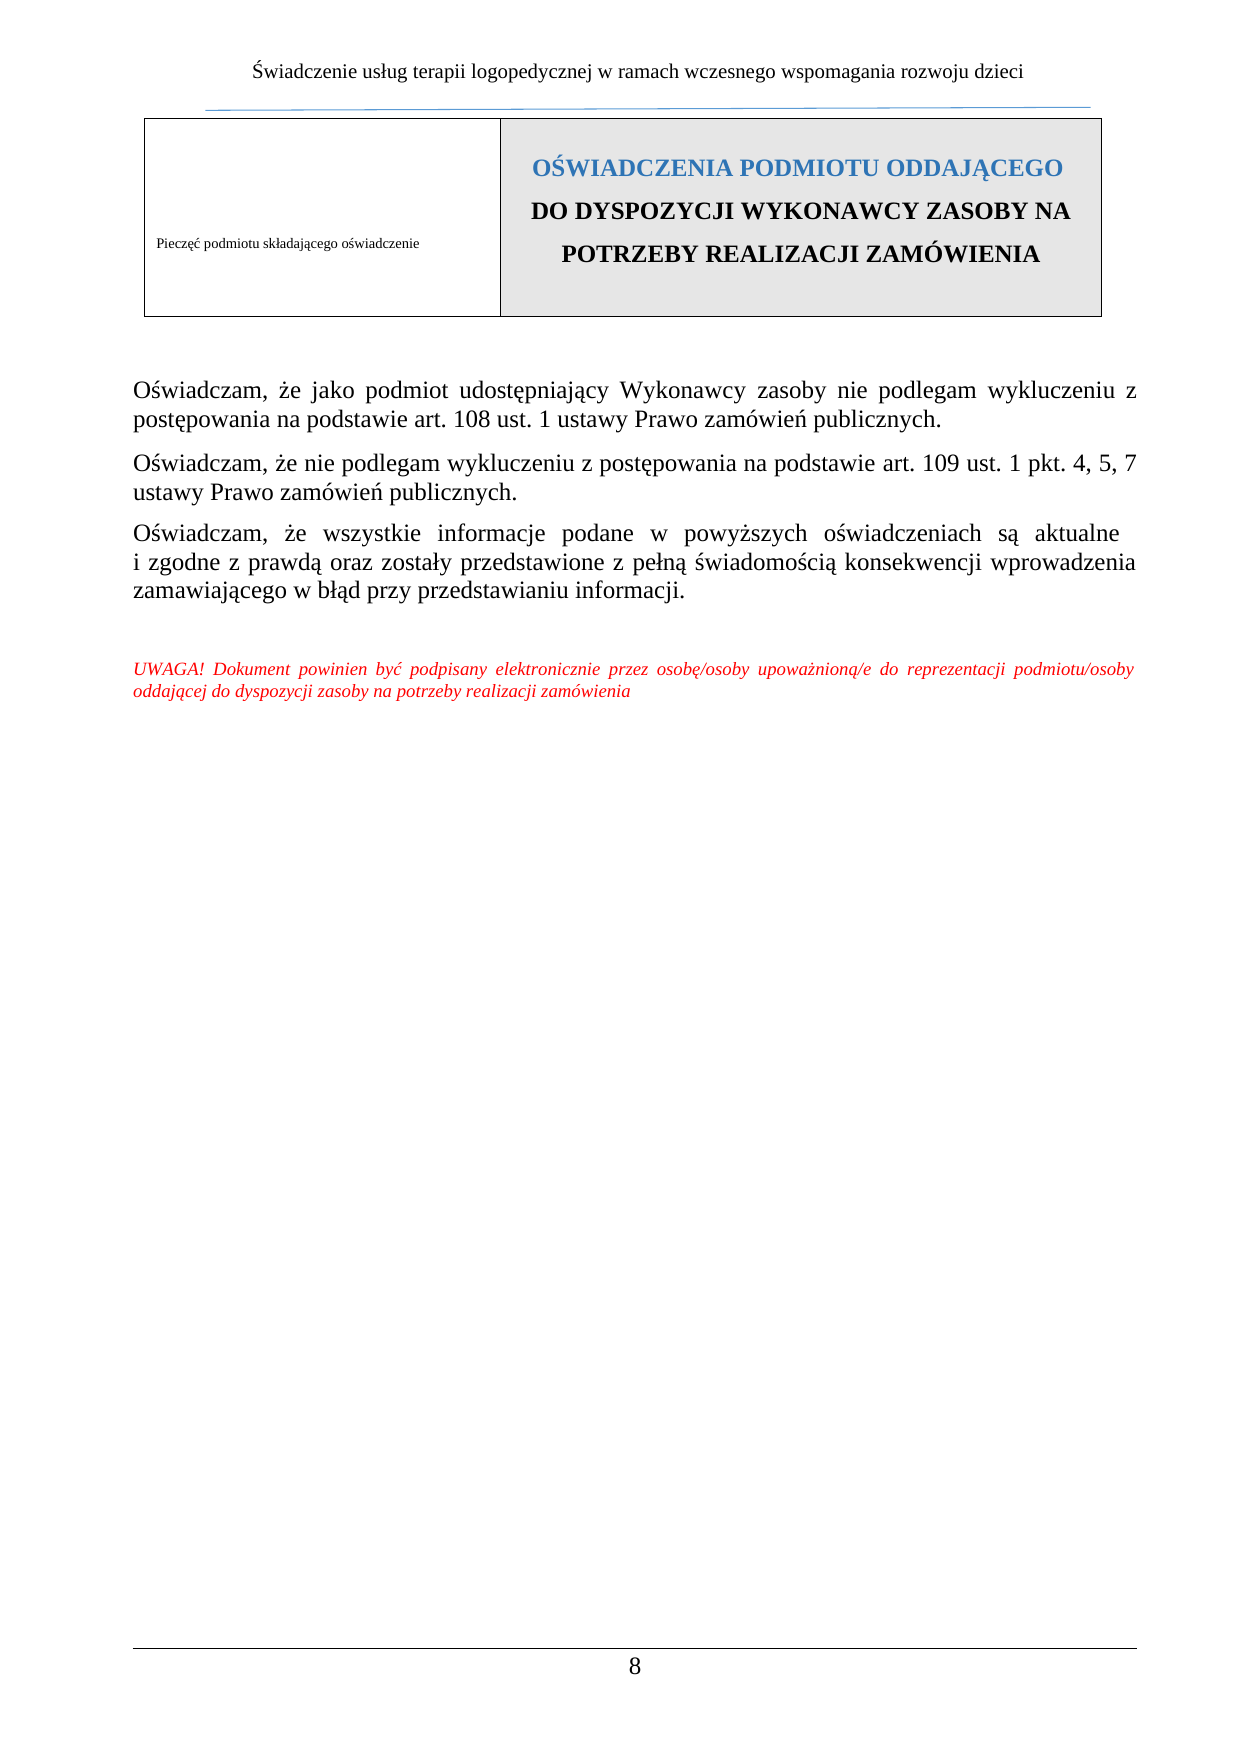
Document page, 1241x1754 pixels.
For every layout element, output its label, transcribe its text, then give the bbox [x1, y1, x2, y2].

text Oświadczam, że wszystkie informacje podane w powyższych oświadczeniach są aktualne i zgodne z prawdą oraz zostały przedstawione z pełną świadomością konsekwencji wprowadzenia zamawiającego w błąd przy przedstawianiu informacji. [133, 518, 1137, 604]
text Oświadczam, że jako podmiot udostępniający Wykonawcy zasoby nie podlegam wykluczeniu z postępowania na podstawie art. 108 ust. 1 ustawy Prawo zamówień publicznych. [133, 375, 1137, 433]
table_header Pieczęć podmiotu składającego oświadczenie [145, 119, 500, 316]
text Oświadczam, że nie podlegam wykluczeniu z postępowania na podstawie art. 109 ust. 1 pkt. 4, 5, 7 ustawy Prawo zamówień publicznych. [133, 448, 1137, 505]
table_header OŚWIADCZENIA PODMIOTU ODDAJĄCEGO DO DYSPOZYCJI WYKONAWCY ZASOBY NA POTRZEBY REALIZACJI ZAMÓWIENIA [501, 119, 1101, 316]
text UWAGA! Dokument powinien być podpisany elektronicznie przez osobę/osoby upoważnioną/e do reprezentacji podmiotu/osoby oddającej do dyspozycji zasoby na potrzeby realizacji zamówienia [133, 658, 1137, 701]
